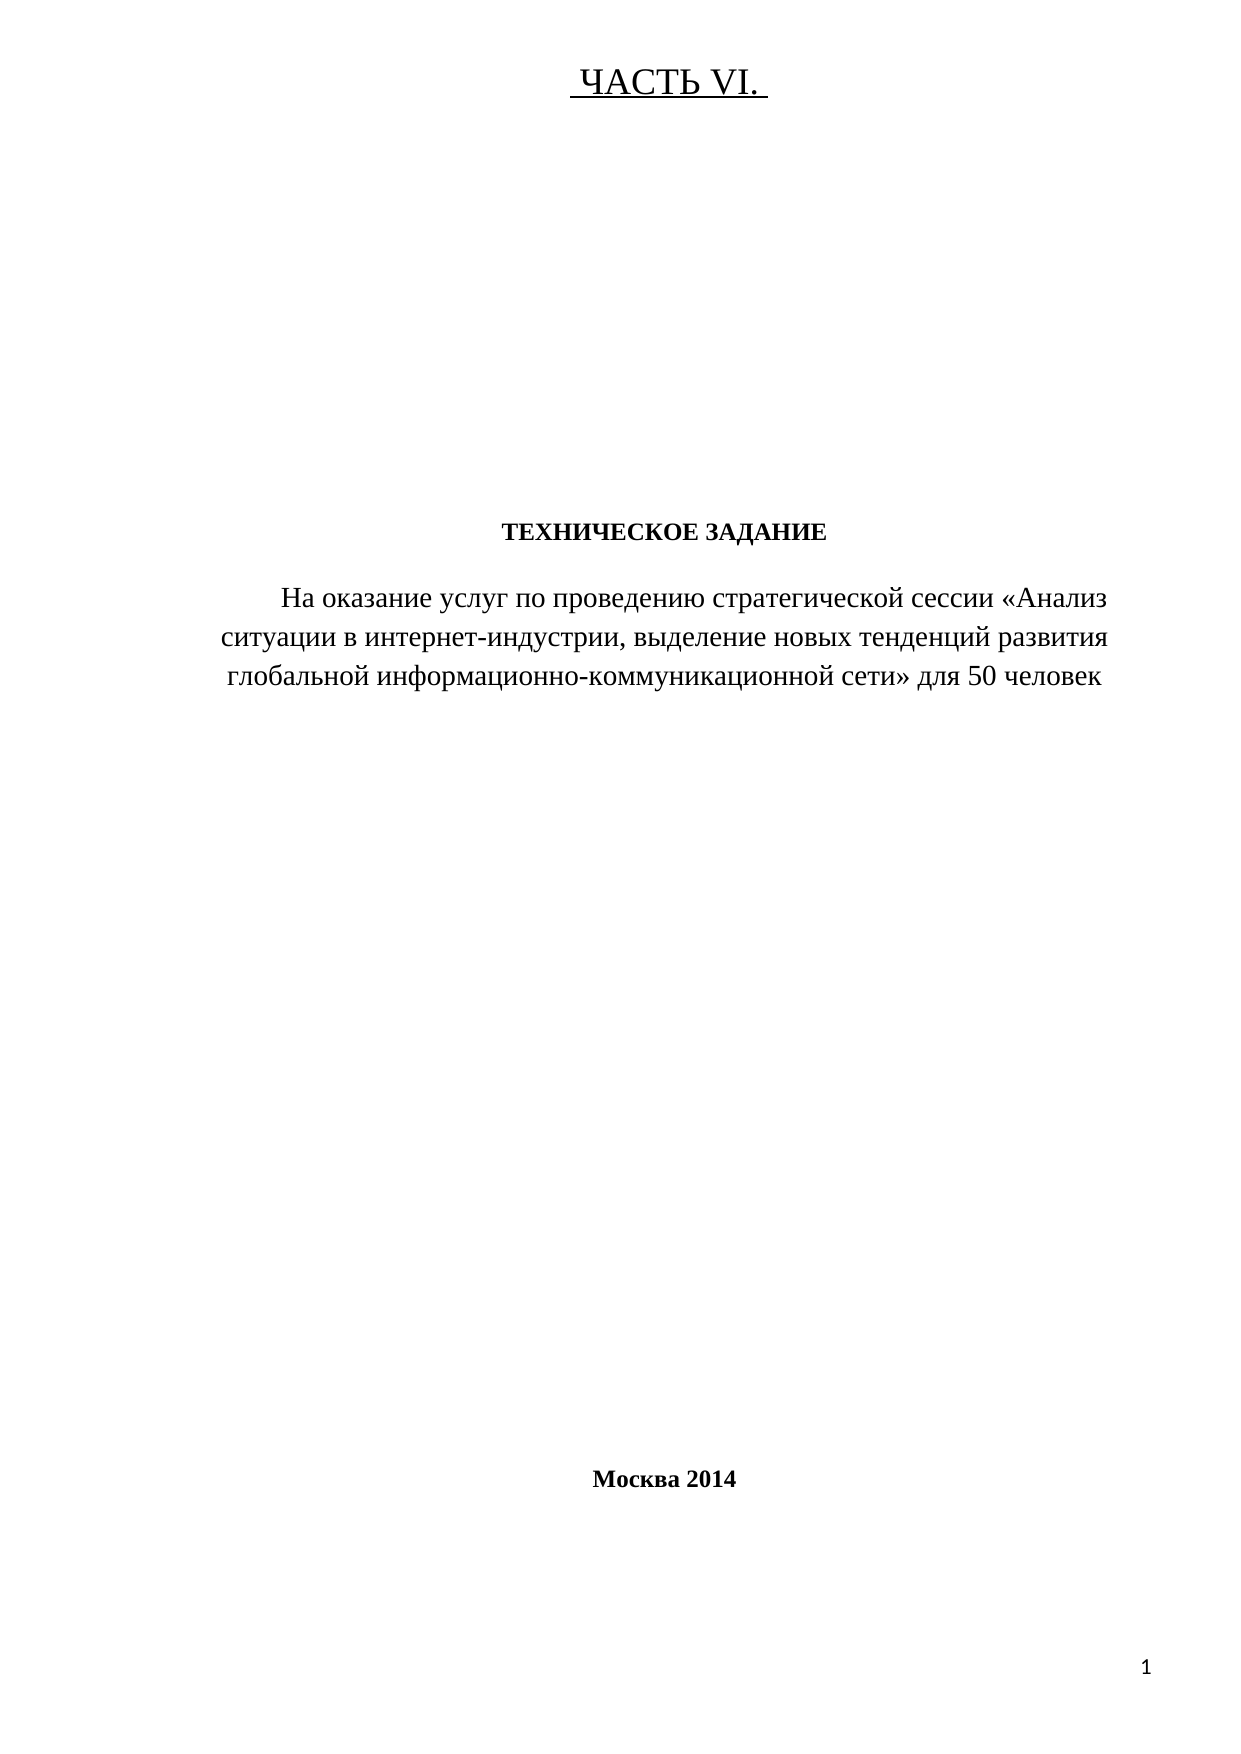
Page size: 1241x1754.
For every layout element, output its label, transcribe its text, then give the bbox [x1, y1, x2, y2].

text ЧАСТЬ VI. [177, 59, 1152, 102]
text Москва 2014 [177, 1464, 1152, 1493]
text Техническое задание [177, 517, 1152, 545]
text На оказание услуг по проведению стратегической сессии «Анализ ситуации в интернет-индустрии, выделение новых тенденций развития глобальной информационно-коммуникационной сети» для 50 человек [177, 581, 1152, 691]
